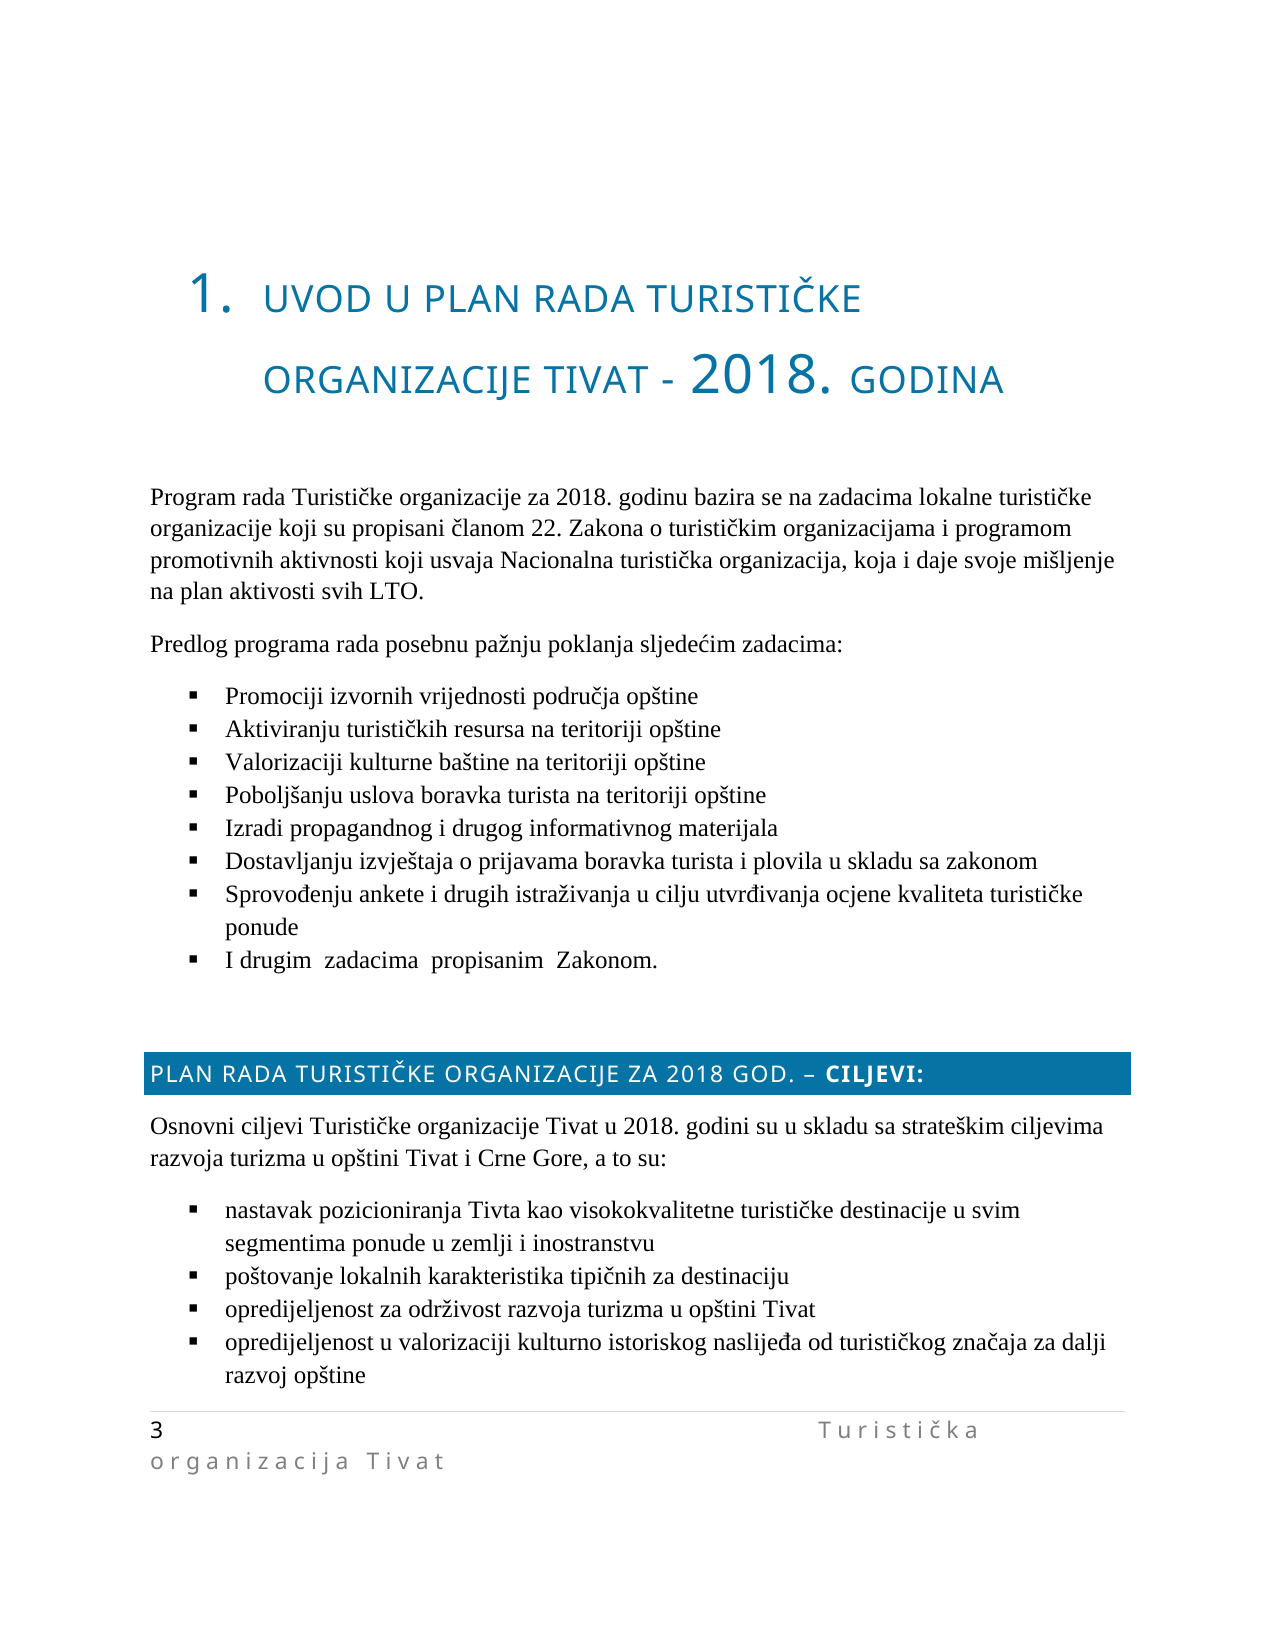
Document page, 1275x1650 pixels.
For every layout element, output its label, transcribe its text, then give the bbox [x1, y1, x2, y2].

list Valorizaciji kulturne baštine na teritoriji opštine [187, 747, 1125, 776]
list nastavak pozicioniranja Tivta kao visokokvalitetne turističke destinacije u svim segmentima ponude u zemlji i inostranstvu [187, 1195, 1125, 1257]
text Program rada Turističke organizacije za 2018. godinu bazira se na zadacima lokalne turističke organizacije koji su propisani članom 22. Zakona o turističkim organizacijama i programom promotivnih aktivnosti koji usvaja Nacionalna turistička organizacija, koja i daje svoje mišljenje na plan aktivosti svih LTO. [150, 482, 1125, 605]
text Predlog programa rada posebnu pažnju poklanja sljedećim zadacima: [150, 629, 1125, 658]
list Aktiviranju turističkih resursa na teritoriji opštine [187, 714, 1125, 743]
list poštovanje lokalnih karakteristika tipičnih za destinaciju [187, 1261, 1125, 1290]
list I drugim zadacima propisanim Zakonom. [187, 945, 1125, 974]
list Poboljšanju uslova boravka turista na teritoriji opštine [187, 780, 1125, 809]
text Osnovni ciljevi Turističke organizacije Tivat u 2018. godini su u skladu sa strateškim ciljevima razvoja turizma u opštini Tivat i Crne Gore, a to su: [150, 1111, 1125, 1171]
list Sprovođenju ankete i drugih istraživanja u cilju utvrđivanja ocjene kvaliteta turističke ponude [187, 879, 1125, 941]
list Dostavljanju izvještaja o prijavama boravka turista i plovila u skladu sa zakonom [187, 846, 1125, 875]
list Promociji izvornih vrijednosti područja opštine [187, 681, 1125, 710]
list opredijeljenost u valorizaciji kulturno istoriskog naslijeđa od turističkog značaja za dalji razvoj opštine [187, 1327, 1125, 1389]
title UVOD u PLAN rada turističke organizacije tivat - 2018. godina [187, 255, 1125, 409]
subtitle PLAN rada turističke organizacije za 2018 god. – ciljevi: [150, 1058, 1125, 1089]
list opredijeljenost za održivost razvoja turizma u opštini Tivat [187, 1294, 1125, 1323]
list Izradi propagandnog i drugog informativnog materijala [187, 813, 1125, 842]
